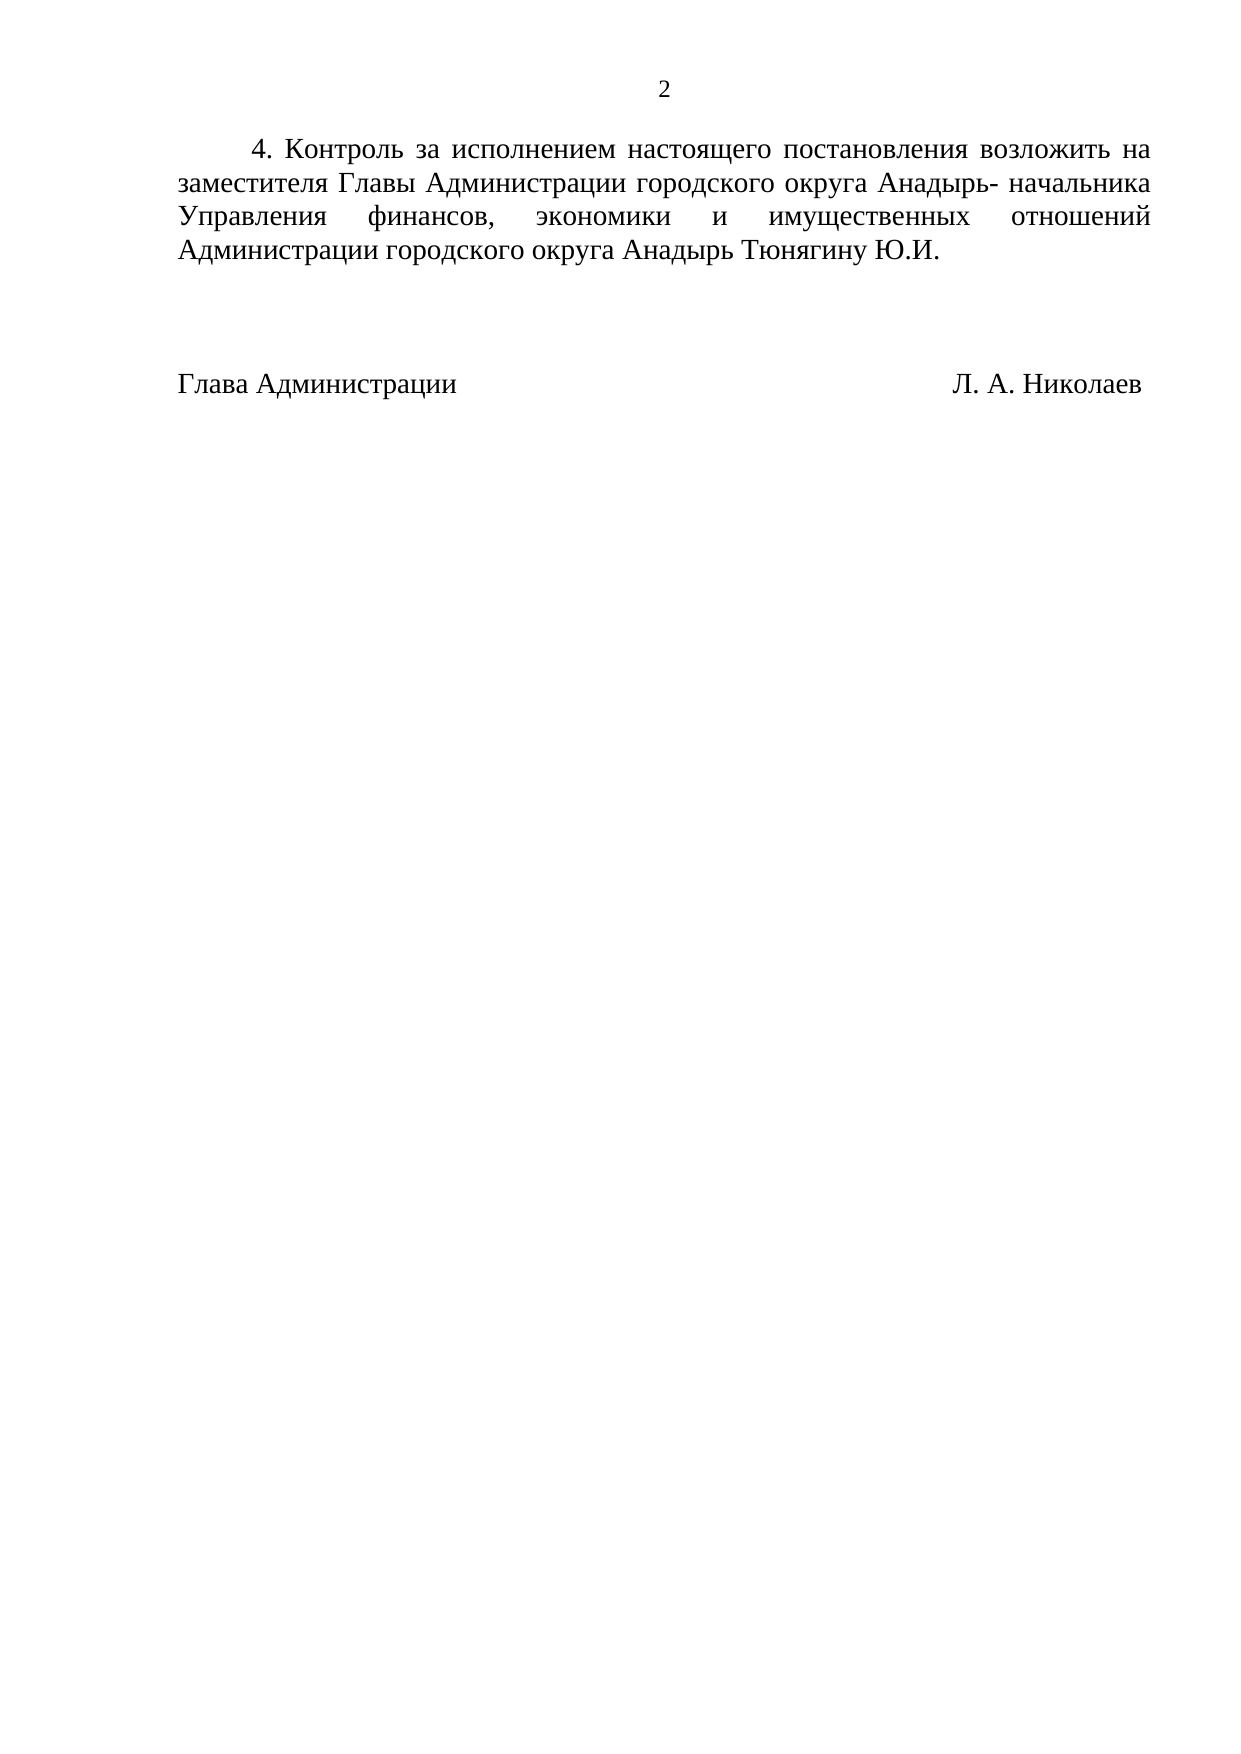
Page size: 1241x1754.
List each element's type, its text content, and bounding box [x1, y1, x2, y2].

text 4. Контроль за исполнением настоящего постановления возложить на заместителя Главы Администрации городского округа Анадырь- начальника Управления финансов, экономики и имущественных отношений Администрации городского округа Анадырь Тюнягину Ю.И. [177, 131, 1152, 265]
text Глава Администрации Л. А. Николаев [177, 366, 1152, 399]
